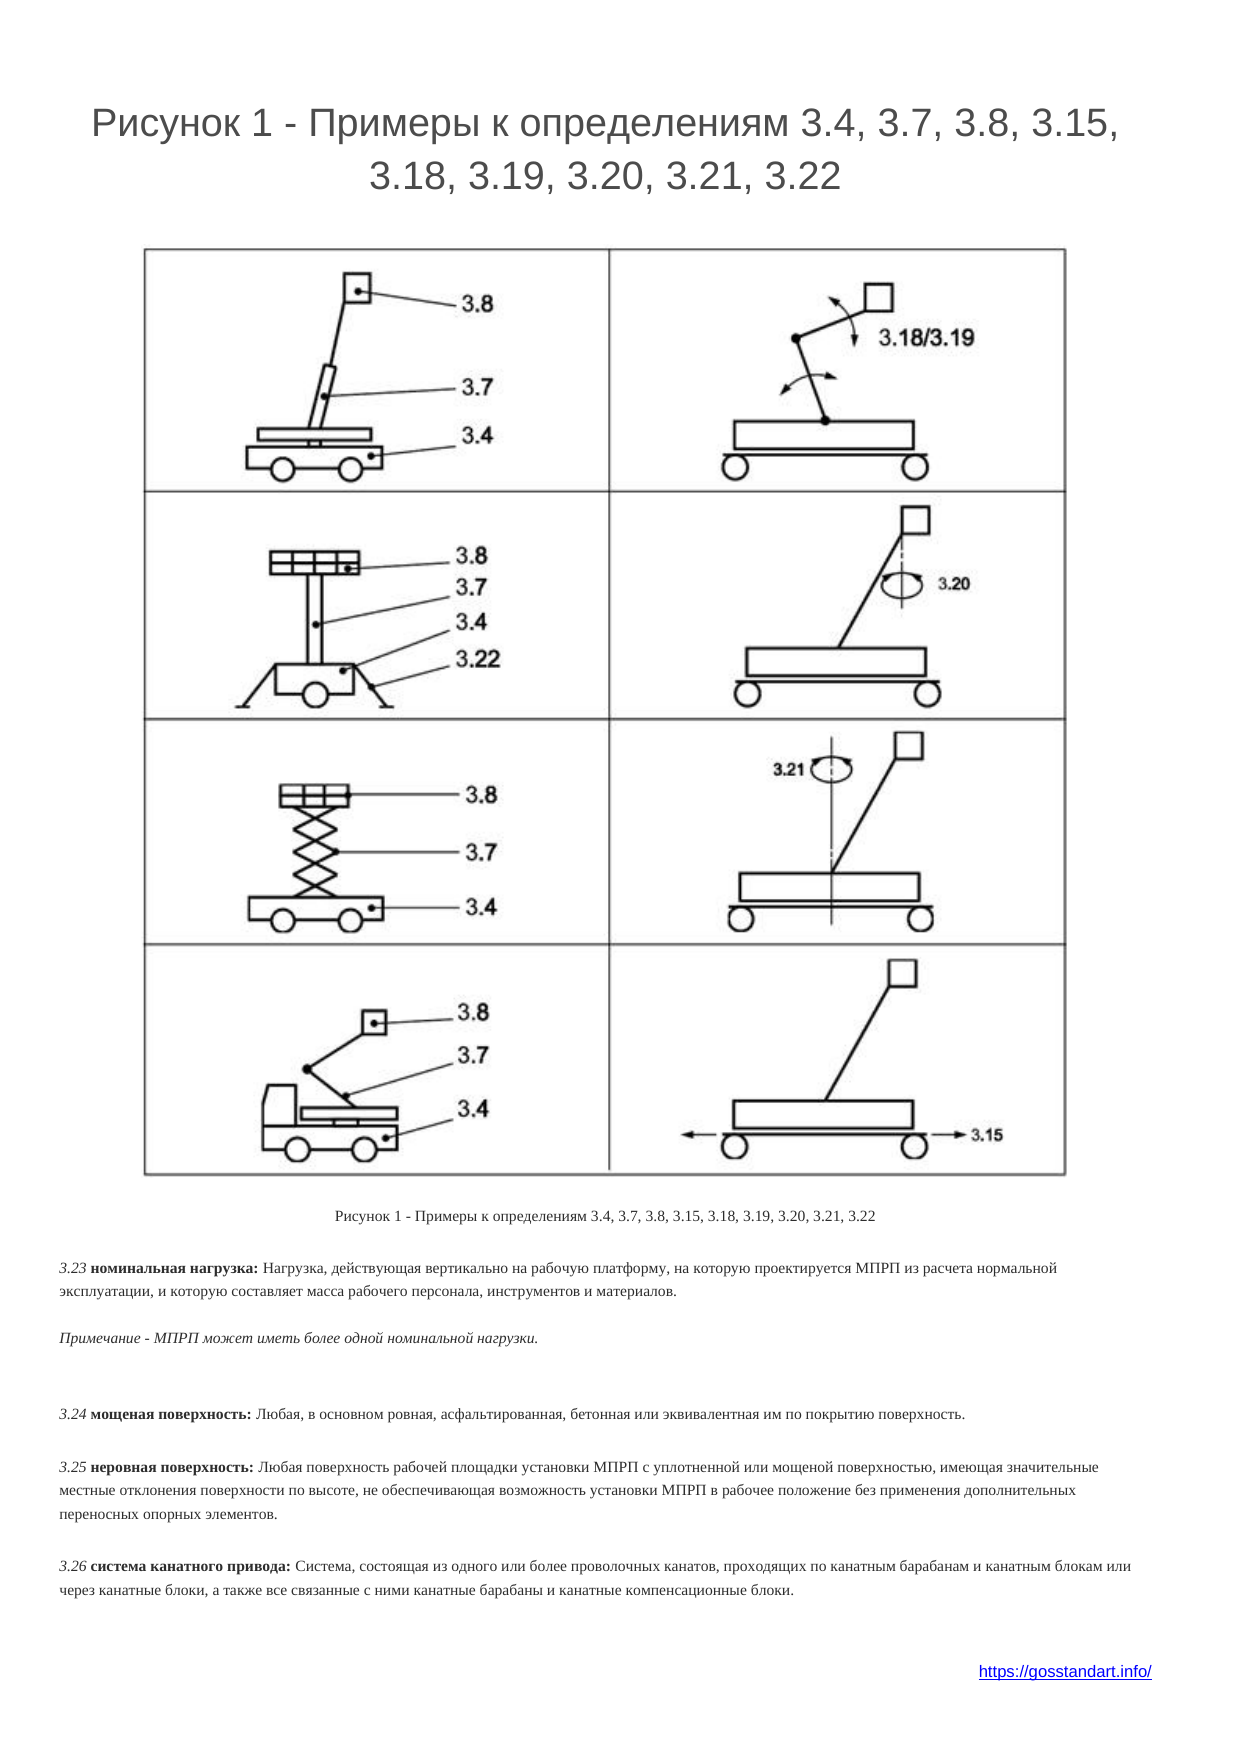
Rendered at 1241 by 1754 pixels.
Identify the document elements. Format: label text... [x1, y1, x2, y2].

subtitle Рисунок 1 - Примеры к определениям 3.4, 3.7, 3.8, 3.15, 3.18, 3.19, 3.20, 3.21, 3.22 [59, 100, 1152, 198]
text 3.26 система канатного привода: Система, состоящая из одного или более проволочных канатов, проходящих по канатным барабанам и канатным блокам или через канатные блоки, а также все связанные с ними канатные барабаны и канатные компенсационные блоки. [59, 1551, 1152, 1627]
text 3.24 мощеная поверхность: Любая, в основном ровная, асфальтированная, бетонная или эквивалентная им по покрытию поверхность. [59, 1399, 1152, 1452]
picture [141, 244, 1070, 1178]
text 3.23 номинальная нагрузка: Нагрузка, действующая вертикально на рабочую платформу, на которую проектируется МПРП из расчета нормальной эксплуатации, и которую составляет масса рабочего персонала, инструментов и материалов. Примечание - МПРП может иметь более одной номинальной нагрузки. [59, 1253, 1152, 1399]
text 3.25 неровная поверхность: Любая поверхность рабочей площадки установки МПРП с уплотненной или мощеной поверхностью, имеющая значительные местные отклонения поверхности по высоте, не обеспечивающая возможность установки МПРП в рабочее положение без применения дополнительных переносных опорных элементов. [59, 1452, 1152, 1551]
text Рисунок 1 - Примеры к определениям 3.4, 3.7, 3.8, 3.15, 3.18, 3.19, 3.20, 3.21, 3.22 [59, 1177, 1152, 1253]
